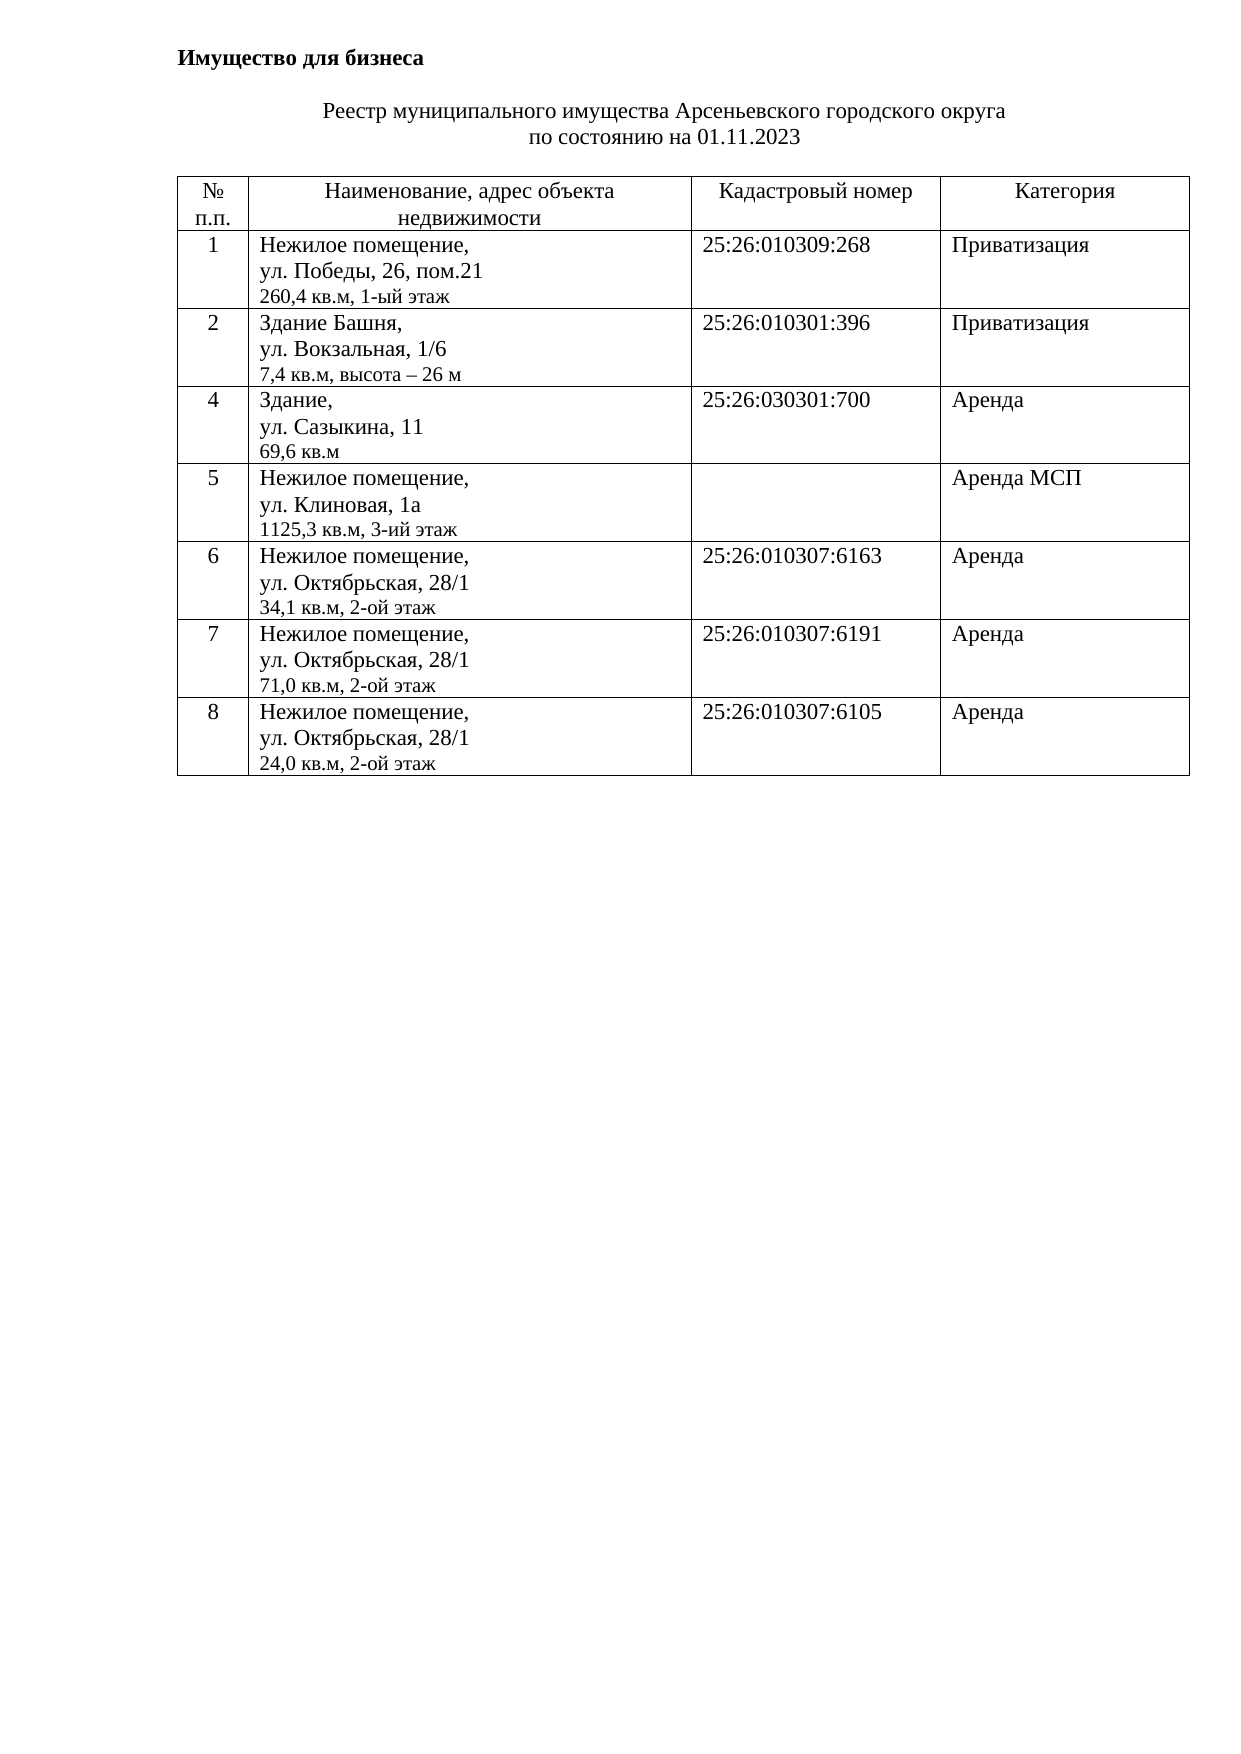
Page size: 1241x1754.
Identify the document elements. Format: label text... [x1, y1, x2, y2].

table_cell Аренда [941, 387, 1189, 463]
table_cell Нежилое помещение, ул. Октябрьская, 28/1 24,0 кв.м, 2-ой этаж [249, 698, 691, 774]
table_cell Приватизация [941, 231, 1189, 308]
table_cell 8 [178, 698, 248, 774]
table_cell 25:26:010307:6105 [692, 698, 940, 774]
table_cell Здание, ул. Сазыкина, 11 69,6 кв.м [249, 387, 691, 463]
table_cell Нежилое помещение, ул. Клиновая, 1а 1125,3 кв.м, 3-ий этаж [249, 464, 691, 541]
table_cell 6 [178, 542, 248, 619]
text Реестр муниципального имущества Арсеньевского городского округа [177, 97, 1152, 123]
table_cell 1 [178, 231, 248, 308]
table_cell 25:26:010307:6191 [692, 620, 940, 697]
table_cell 2 [178, 309, 248, 386]
table_cell Нежилое помещение, ул. Октябрьская, 28/1 71,0 кв.м, 2-ой этаж [249, 620, 691, 697]
table_cell 25:26:010307:6163 [692, 542, 940, 619]
table_cell 5 [178, 464, 248, 541]
text по состоянию на 01.11.2023 [177, 123, 1152, 150]
table_cell Аренда МСП [941, 464, 1189, 541]
table_cell Аренда [941, 698, 1189, 774]
table_cell Нежилое помещение, ул. Победы, 26, пом.21 260,4 кв.м, 1-ый этаж [249, 231, 691, 308]
table_cell 4 [178, 387, 248, 463]
table_cell Аренда [941, 620, 1189, 697]
table_cell Аренда [941, 542, 1189, 619]
table_cell 25:26:010301:396 [692, 309, 940, 386]
table_header Кадастровый номер [692, 177, 940, 230]
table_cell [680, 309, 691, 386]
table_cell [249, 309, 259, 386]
table_header Наименование, адрес объекта недвижимости [249, 177, 691, 230]
table_cell 7 [178, 620, 248, 697]
table_cell Приватизация [941, 309, 1189, 386]
table_cell 25:26:010309:268 [692, 231, 940, 308]
table_header Категория [941, 177, 1189, 230]
table_header № п.п. [178, 177, 248, 230]
table_cell Нежилое помещение, ул. Октябрьская, 28/1 34,1 кв.м, 2-ой этаж [249, 542, 691, 619]
table_cell 25:26:030301:700 [692, 387, 940, 463]
table_cell [692, 464, 940, 541]
text Имущество для бизнеса [177, 44, 1152, 71]
